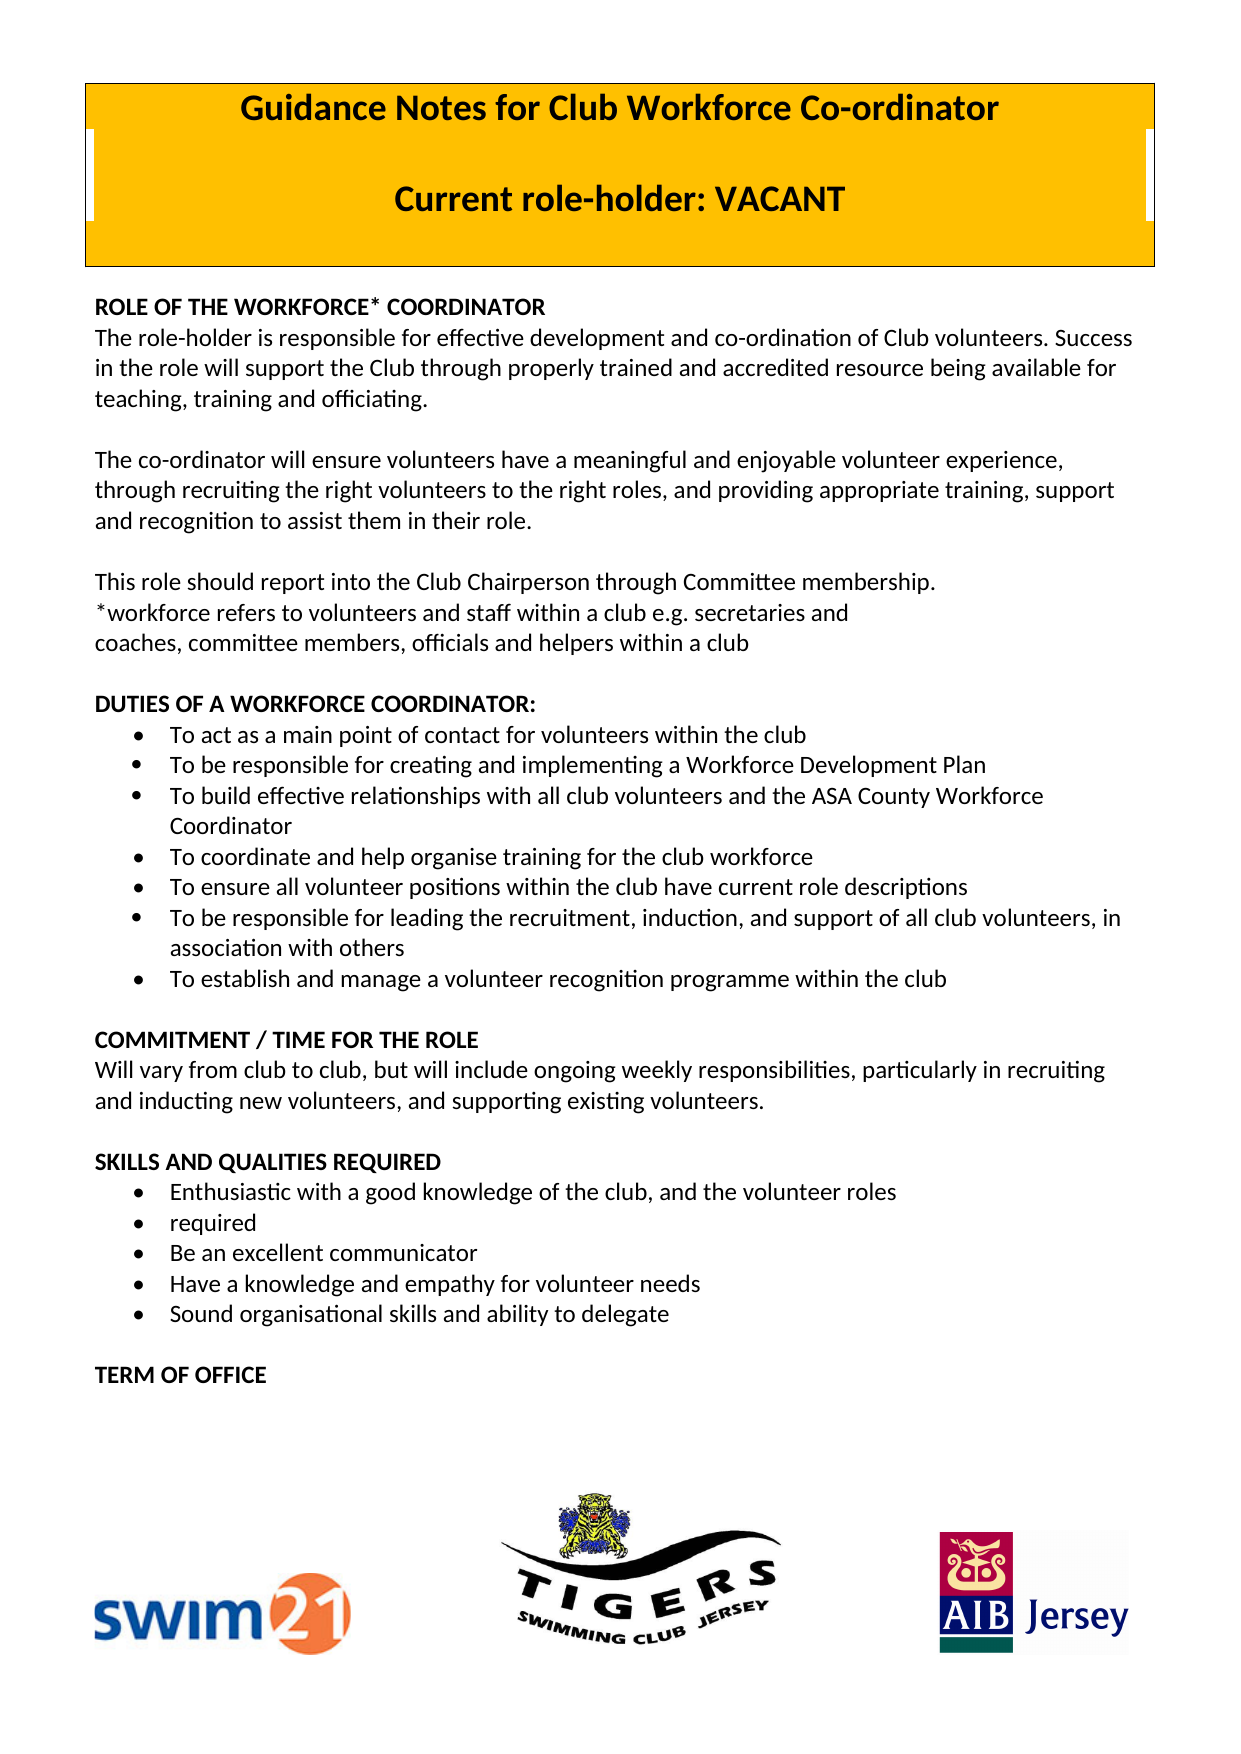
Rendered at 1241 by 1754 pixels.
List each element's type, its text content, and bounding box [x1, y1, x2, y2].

list required [132, 1207, 1146, 1238]
text This role should report into the Club Chairperson through Committee membership. [94, 566, 1146, 597]
picture [491, 1480, 792, 1655]
list To establish and manage a volunteer recognition programme within the club [132, 963, 1146, 993]
list Enthusiastic with a good knowledge of the club, and the volunteer roles [132, 1177, 1146, 1207]
picture [937, 1530, 1129, 1655]
text coaches, committee members, officials and helpers within a club [94, 627, 1146, 658]
text COMMITMENT / TIME FOR THE ROLE [94, 1024, 1146, 1054]
text Will vary from club to club, but will include ongoing weekly responsibilities, particularly in recruiting and inducting new volunteers, and supporting existing volunteers. [94, 1054, 1146, 1116]
text The role-holder is responsible for effective development and co-ordination of Club volunteers. Success in the role will support the Club through properly trained and accredited resource being available for teaching, training and officiating. [94, 322, 1146, 413]
list To coordinate and help organise training for the club workforce [132, 841, 1146, 871]
list To act as a main point of contact for volunteers within the club [132, 719, 1146, 749]
text TERM OF OFFICE [94, 1360, 1146, 1390]
list To be responsible for creating and implementing a Workforce Development Plan [132, 749, 1146, 780]
list Have a knowledge and empathy for volunteer needs [132, 1268, 1146, 1299]
list Be an excellent communicator [132, 1238, 1146, 1268]
text The co-ordinator will ensure volunteers have a meaningful and enjoyable volunteer experience, through recruiting the right volunteers to the right roles, and providing appropriate training, support and recognition to assist them in their role. [94, 444, 1146, 536]
text SKILLS AND QUALITIES REQUIRED [94, 1146, 1146, 1177]
picture [94, 1573, 351, 1655]
text ROLE OF THE WORKFORCE* COORDINATOR [94, 291, 1146, 322]
list Sound organisational skills and ability to delegate [132, 1299, 1146, 1329]
text *workforce refers to volunteers and staff within a club e.g. secretaries and [94, 597, 1146, 627]
list To be responsible for leading the recruitment, induction, and support of all club volunteers, in association with others [132, 902, 1146, 963]
list To build effective relationships with all club volunteers and the ASA County Workforce Coordinator [132, 780, 1146, 841]
list To ensure all volunteer positions within the club have current role descriptions [132, 871, 1146, 902]
text DUTIES OF A WORKFORCE COORDINATOR: [94, 688, 1146, 719]
